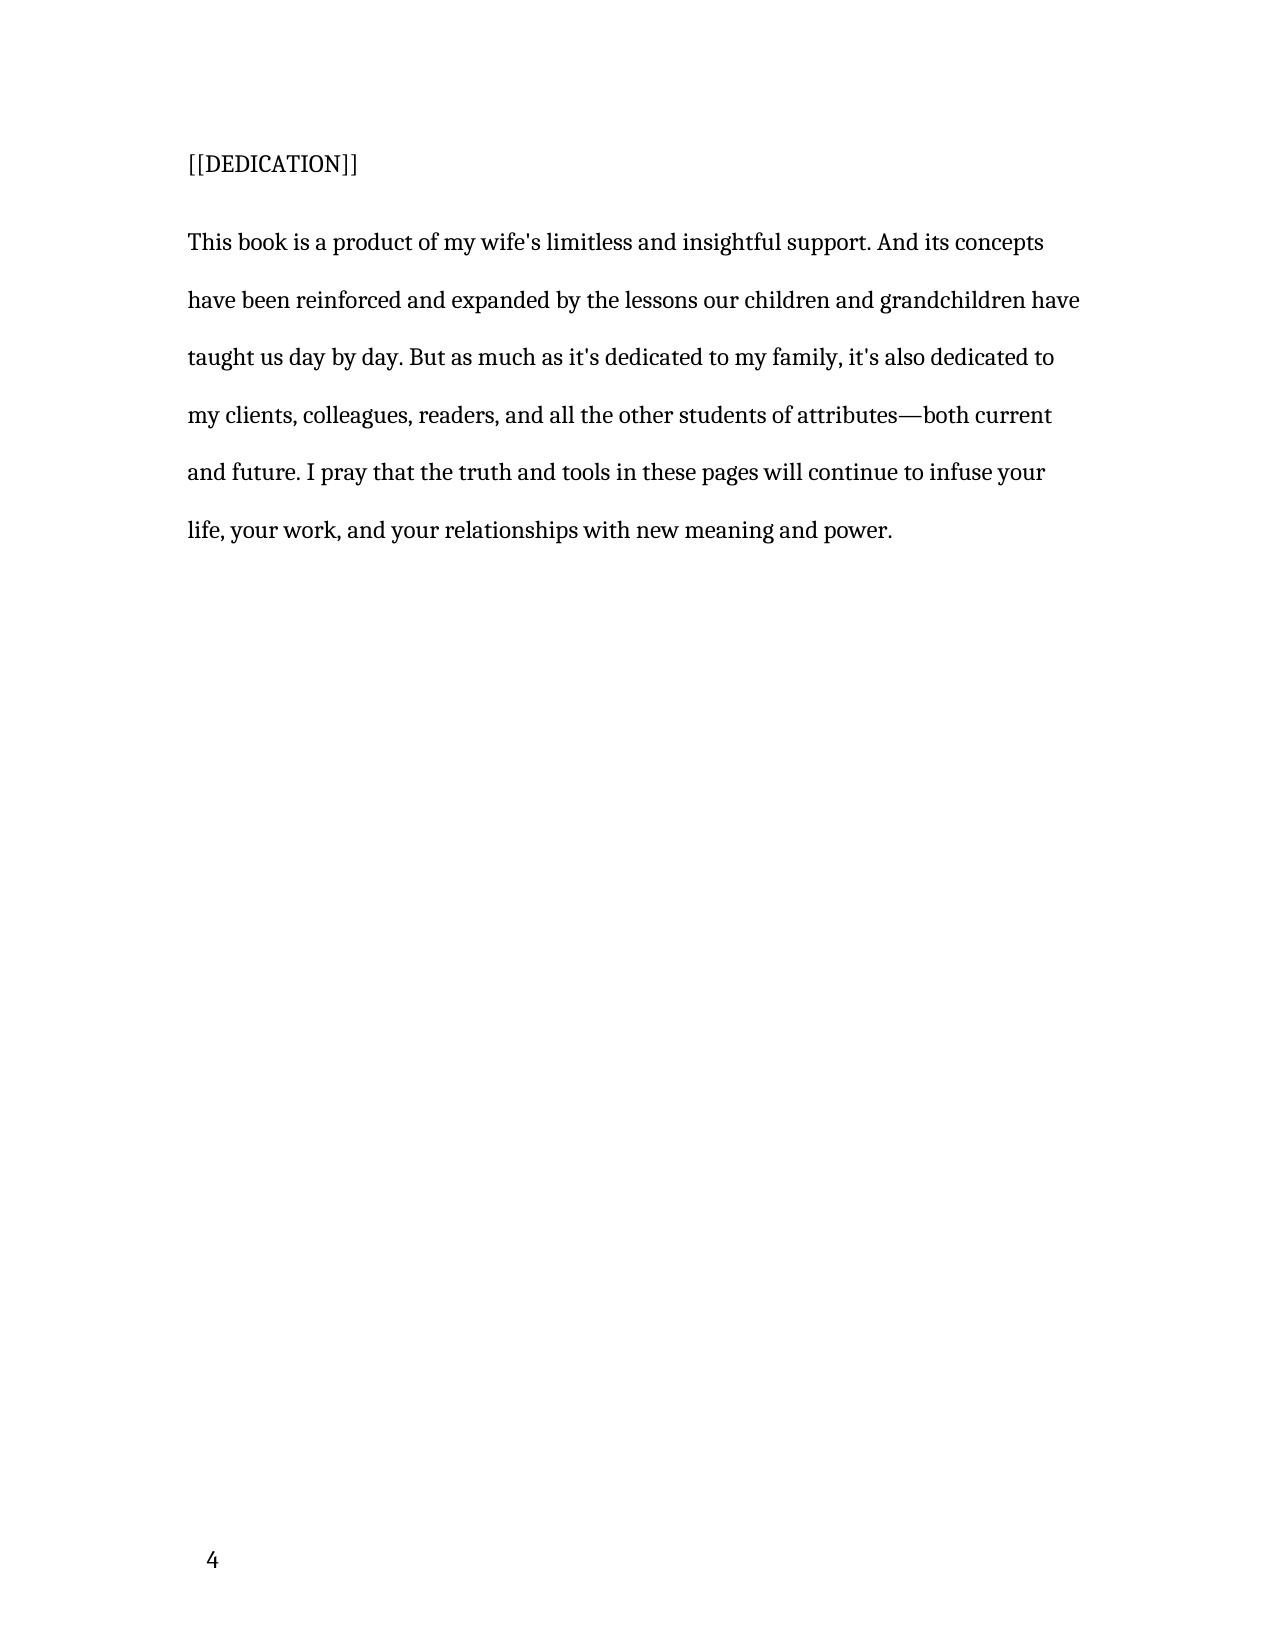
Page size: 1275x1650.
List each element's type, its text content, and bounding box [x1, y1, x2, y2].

text This book is a product of my wife's limitless and insightful support. And its concepts have been reinforced and expanded by the lessons our children and grandchildren have taught us day by day. But as much as it's dedicated to my family, it's also dedicated to my clients, colleagues, readers, and all the other students of attributes—both current and future. I pray that the truth and tools in these pages will continue to infuse your life, your work, and your relationships with new meaning and power. [187, 228, 1087, 544]
text [[DEDICATION]] [187, 150, 1087, 179]
